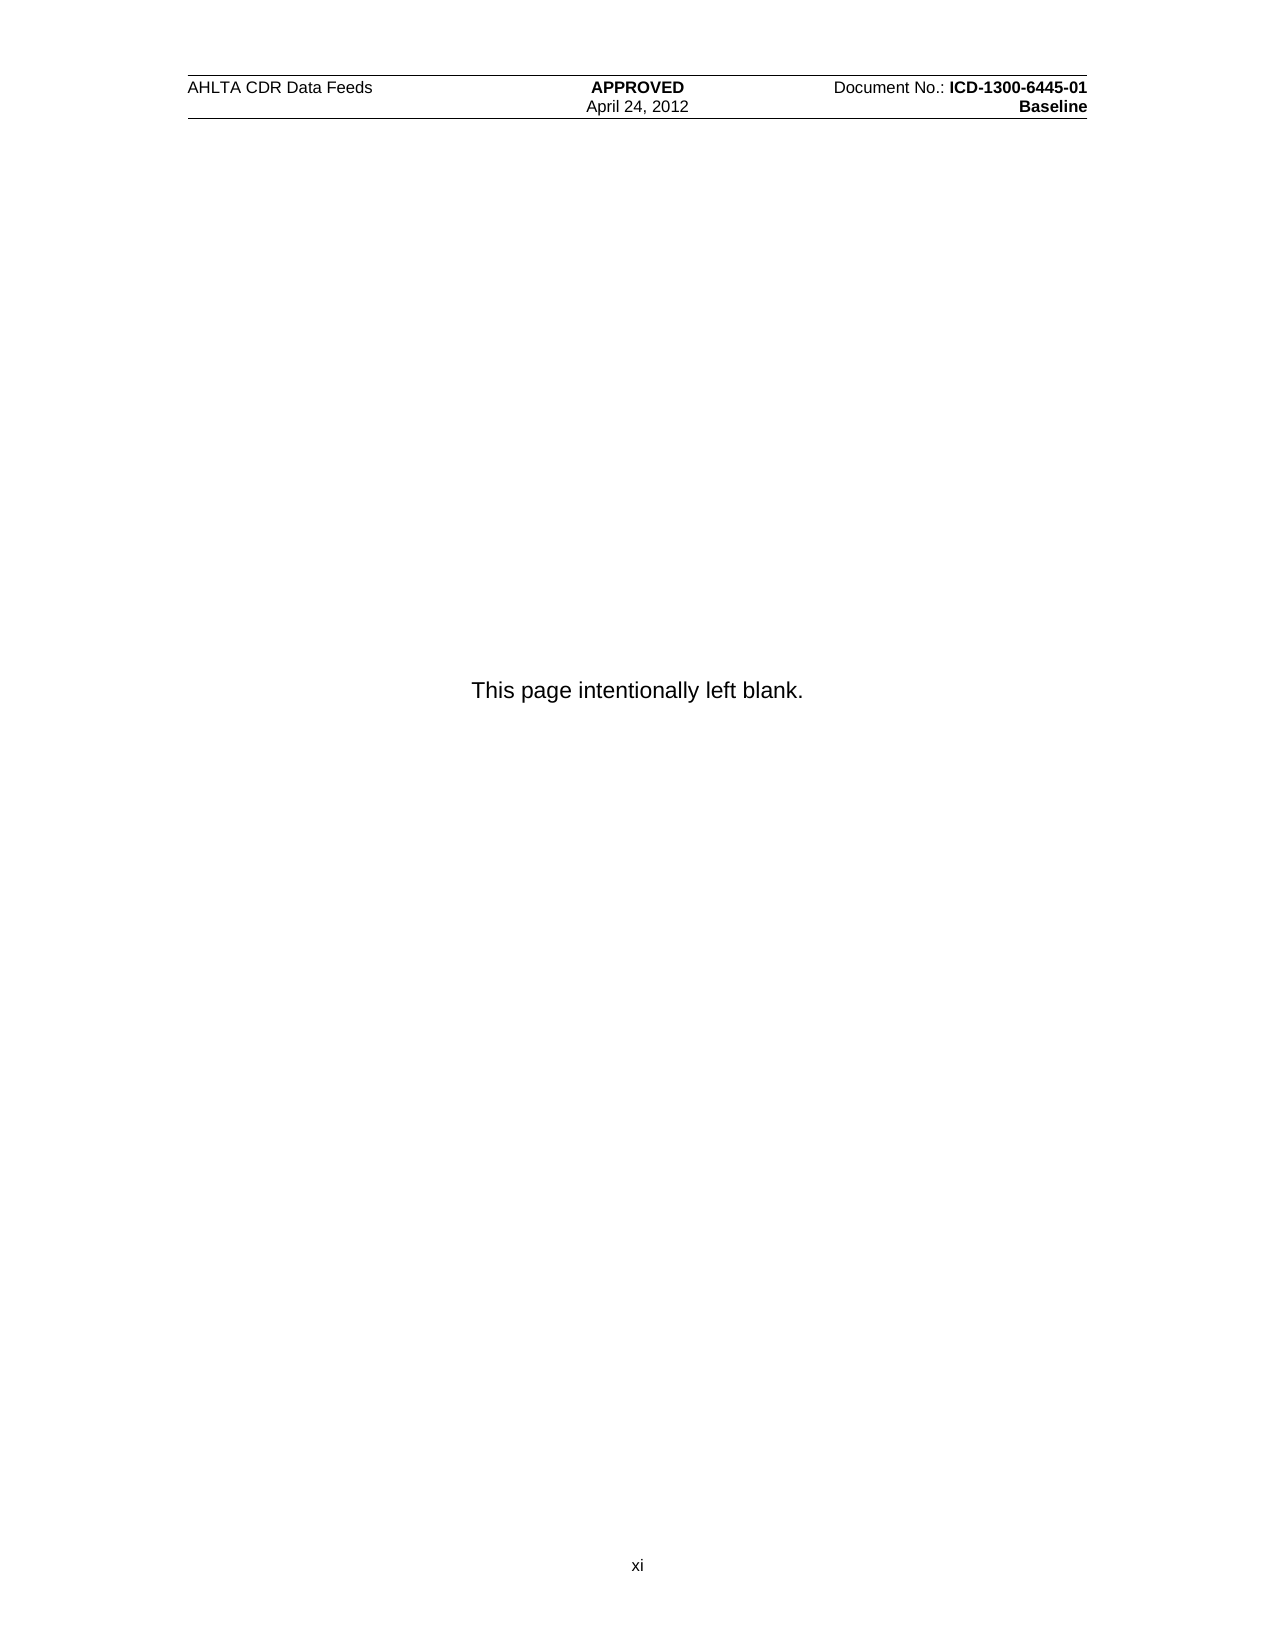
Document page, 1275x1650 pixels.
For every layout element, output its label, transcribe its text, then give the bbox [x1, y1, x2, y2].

text This page intentionally left blank. [187, 677, 1087, 704]
